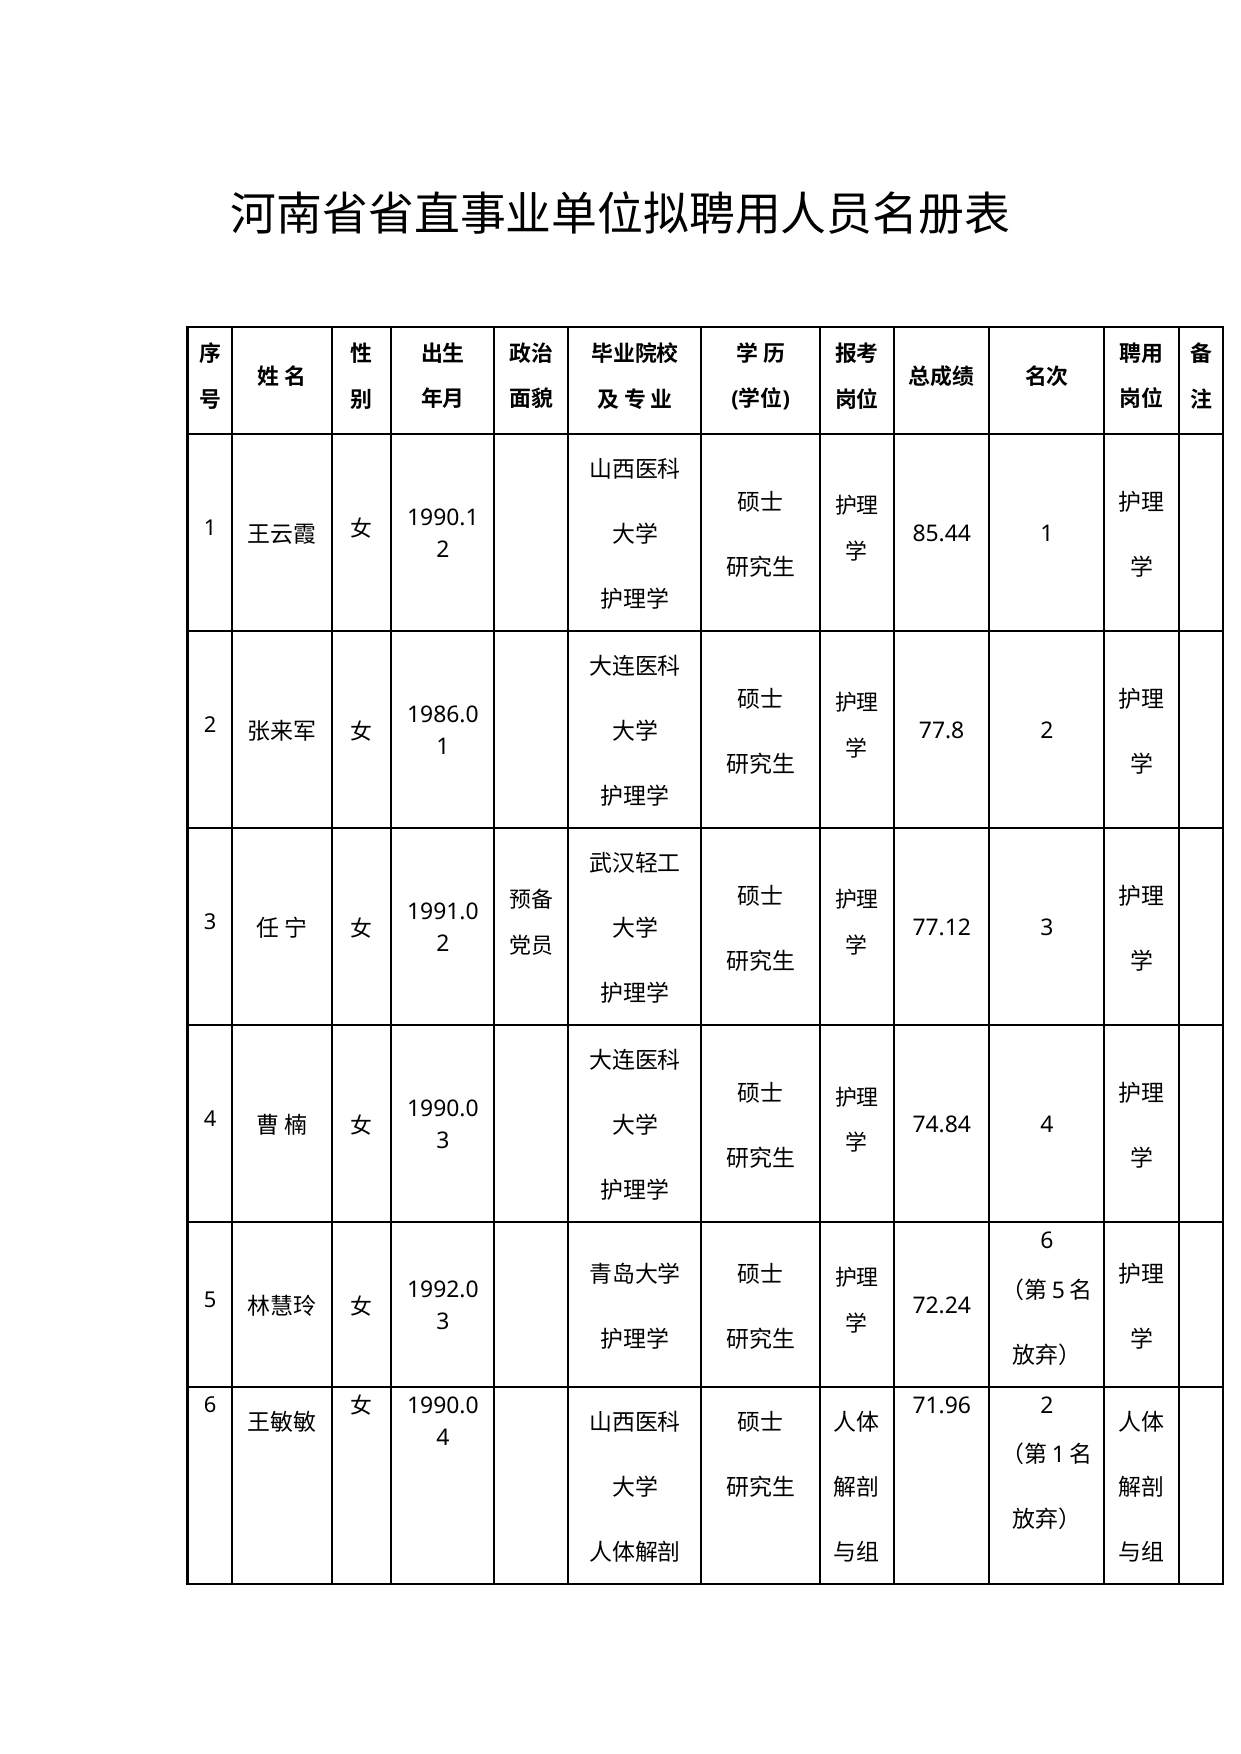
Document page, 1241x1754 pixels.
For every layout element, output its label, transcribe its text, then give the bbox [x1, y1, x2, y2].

table_cell 大连医科大学 护理学 [569, 632, 700, 827]
table_cell 人体解剖与组织胚胎学 [821, 1388, 893, 1583]
table_cell 大连医科大学 护理学 [569, 1026, 700, 1221]
table_cell 护理学 [821, 632, 893, 827]
table_cell 硕士 研究生 [702, 435, 819, 630]
table_cell 4 [990, 1026, 1103, 1221]
table_header 名次 [990, 328, 1103, 433]
table_cell 女 [333, 1223, 390, 1386]
table_cell 1990.12 [392, 435, 493, 630]
table_cell 硕士 研究生 [702, 829, 819, 1024]
table_cell [495, 1223, 567, 1386]
table_cell 77.8 [895, 632, 988, 827]
table_cell 山西医科大学 人体解剖与组织胚胎学 [569, 1388, 700, 1583]
table_cell [495, 1388, 567, 1583]
table_cell 硕士 研究生 [702, 1026, 819, 1221]
table_cell 王云霞 [233, 435, 331, 630]
table_header 毕业院校 及 专 业 [569, 328, 700, 433]
table_cell 5 [189, 1223, 231, 1386]
table_cell 硕士 研究生 [702, 1223, 819, 1386]
table_cell 硕士 研究生 [702, 1388, 819, 1583]
table_header 总成绩 [895, 328, 988, 433]
table_cell 护理学 [821, 435, 893, 630]
table_cell 曹 楠 [233, 1026, 331, 1221]
table_cell 女 [333, 1388, 390, 1583]
text 河南省省直事业单位拟聘用人员名册表 [187, 162, 1053, 259]
table_cell 4 [189, 1026, 231, 1221]
table_header 聘用 岗位 [1105, 328, 1178, 433]
table_cell 青岛大学 护理学 [569, 1223, 700, 1386]
table_cell 1 [189, 435, 231, 630]
table_header 性别 [333, 328, 390, 433]
table_cell 1990.03 [392, 1026, 493, 1221]
table_cell [1180, 632, 1222, 827]
table_cell [1180, 435, 1222, 630]
table_cell 护理学 [1105, 1223, 1178, 1386]
table_cell 任 宁 [233, 829, 331, 1024]
table_header 姓 名 [233, 328, 331, 433]
table_cell 护理学 [1105, 1026, 1178, 1221]
table_cell 2 [189, 632, 231, 827]
table_header 出生 年月 [392, 328, 493, 433]
table_cell 女 [333, 829, 390, 1024]
table_cell [1180, 829, 1222, 1024]
table_cell 护理学 [1105, 829, 1178, 1024]
table_cell 女 [333, 435, 390, 630]
table_cell 硕士 研究生 [702, 632, 819, 827]
table_cell 1 [990, 435, 1103, 630]
table_cell 3 [990, 829, 1103, 1024]
table_cell [495, 632, 567, 827]
table_cell 人体解剖与组织胚胎学 [1105, 1388, 1178, 1583]
table_header 备注 [1180, 328, 1222, 433]
table_cell 6 [189, 1388, 231, 1583]
table_cell 85.44 [895, 435, 988, 630]
table_cell 王敏敏 [233, 1388, 331, 1583]
table_cell 护理学 [1105, 435, 1178, 630]
table_cell 女 [333, 632, 390, 827]
table_cell 护理学 [821, 1026, 893, 1221]
table_cell [1180, 1026, 1222, 1221]
table_header 序号 [189, 328, 231, 433]
table_cell 女 [333, 1026, 390, 1221]
table_cell 3 [189, 829, 231, 1024]
table_cell 71.96 [895, 1388, 988, 1583]
table_header 政治 面貌 [495, 328, 567, 433]
table_cell [1180, 1388, 1222, 1583]
table_cell 护理学 [1105, 632, 1178, 827]
table_cell 护理学 [821, 1223, 893, 1386]
table_header 学 历 (学位) [702, 328, 819, 433]
table_cell 预备党员 [495, 829, 567, 1024]
table_cell 1990.04 [392, 1388, 493, 1583]
table_cell 74.84 [895, 1026, 988, 1221]
table_header 报考岗位 [821, 328, 893, 433]
table_cell 72.24 [895, 1223, 988, 1386]
table_cell 张来军 [233, 632, 331, 827]
table_cell [1180, 1223, 1222, 1386]
table_cell 2 （第1名放弃） [990, 1388, 1103, 1583]
table_cell 武汉轻工大学 护理学 [569, 829, 700, 1024]
table_cell 2 [990, 632, 1103, 827]
table_cell [495, 435, 567, 630]
table_cell [495, 1026, 567, 1221]
table_cell 林慧玲 [233, 1223, 331, 1386]
table_cell 1986.01 [392, 632, 493, 827]
table_cell 山西医科大学 护理学 [569, 435, 700, 630]
table_cell 77.12 [895, 829, 988, 1024]
table_cell 6 （第5名放弃） [990, 1223, 1103, 1386]
table_cell 1991.02 [392, 829, 493, 1024]
table_cell 护理学 [821, 829, 893, 1024]
table_cell 1992.03 [392, 1223, 493, 1386]
